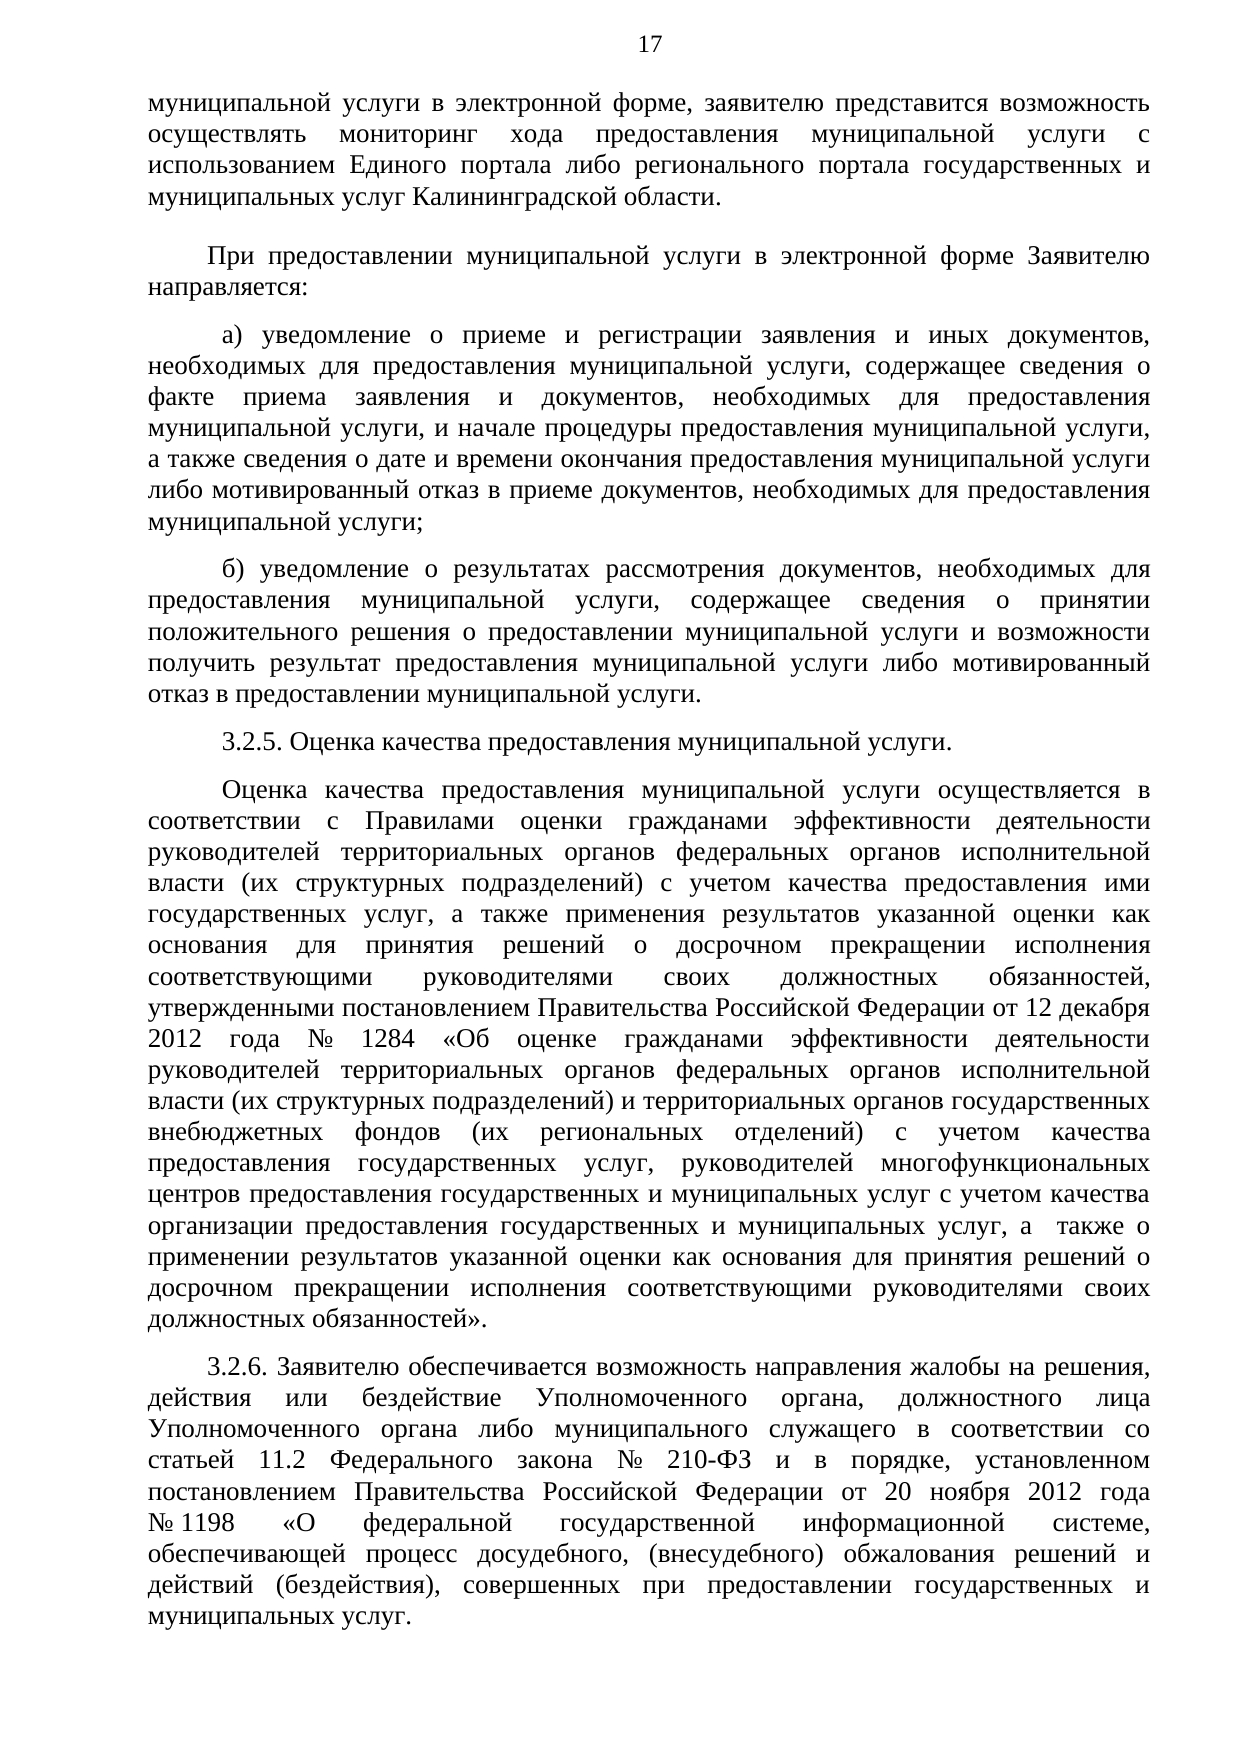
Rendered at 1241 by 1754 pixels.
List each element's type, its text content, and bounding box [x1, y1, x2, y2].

text 3.2.6. Заявителю обеспечивается возможность направления жалобы на решения, действия или бездействие Уполномоченного органа, должностного лица Уполномоченного органа либо муниципального служащего в соответствии со статьей 11.2 Федерального закона № 210-ФЗ и в порядке, установленном постановлением Правительства Российской Федерации от 20 ноября 2012 года № 1198 «О федеральной государственной информационной системе, обеспечивающей процесс досудебного, (внесудебного) обжалования решений и действий (бездействия), совершенных при предоставлении государственных и муниципальных услуг. [148, 1350, 1152, 1630]
text 3.2.5. Оценка качества предоставления муниципальной услуги. [148, 725, 1152, 756]
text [148, 86, 1152, 211]
text При предоставлении муниципальной услуги в электронной форме Заявителю направляется: [148, 239, 1152, 301]
text Оценка качества предоставления муниципальной услуги осуществляется в соответствии с Правилами оценки гражданами эффективности деятельности руководителей территориальных органов федеральных органов исполнительной власти (их структурных подразделений) с учетом качества предоставления ими государственных услуг, а также применения результатов указанной оценки как основания для принятия решений о досрочном прекращении исполнения соответствующими руководителями своих должностных обязанностей, утвержденными постановлением Правительства Российской Федерации от 12 декабря 2012 года № 1284 «Об оценке гражданами эффективности деятельности руководителей территориальных органов федеральных органов исполнительной власти (их структурных подразделений) и территориальных органов государственных внебюджетных фондов (их региональных отделений) с учетом качества предоставления государственных услуг, руководителей многофункциональных центров предоставления государственных и муниципальных услуг с учетом качества организации предоставления государственных и муниципальных услуг, а также о применении результатов указанной оценки как основания для принятия решений о досрочном прекращении исполнения соответствующими руководителями своих должностных обязанностей». [148, 773, 1152, 1333]
text б) уведомление о результатах рассмотрения документов, необходимых для предоставления муниципальной услуги, содержащее сведения о принятии положительного решения о предоставлении муниципальной услуги и возможности получить результат предоставления муниципальной услуги либо мотивированный отказ в предоставлении муниципальной услуги. [148, 552, 1152, 708]
text а) уведомление о приеме и регистрации заявления и иных документов, необходимых для предоставления муниципальной услуги, содержащее сведения о факте приема заявления и документов, необходимых для предоставления муниципальной услуги, и начале процедуры предоставления муниципальной услуги, а также сведения о дате и времени окончания предоставления муниципальной услуги либо мотивированный отказ в приеме документов, необходимых для предоставления муниципальной услуги; [148, 318, 1152, 536]
